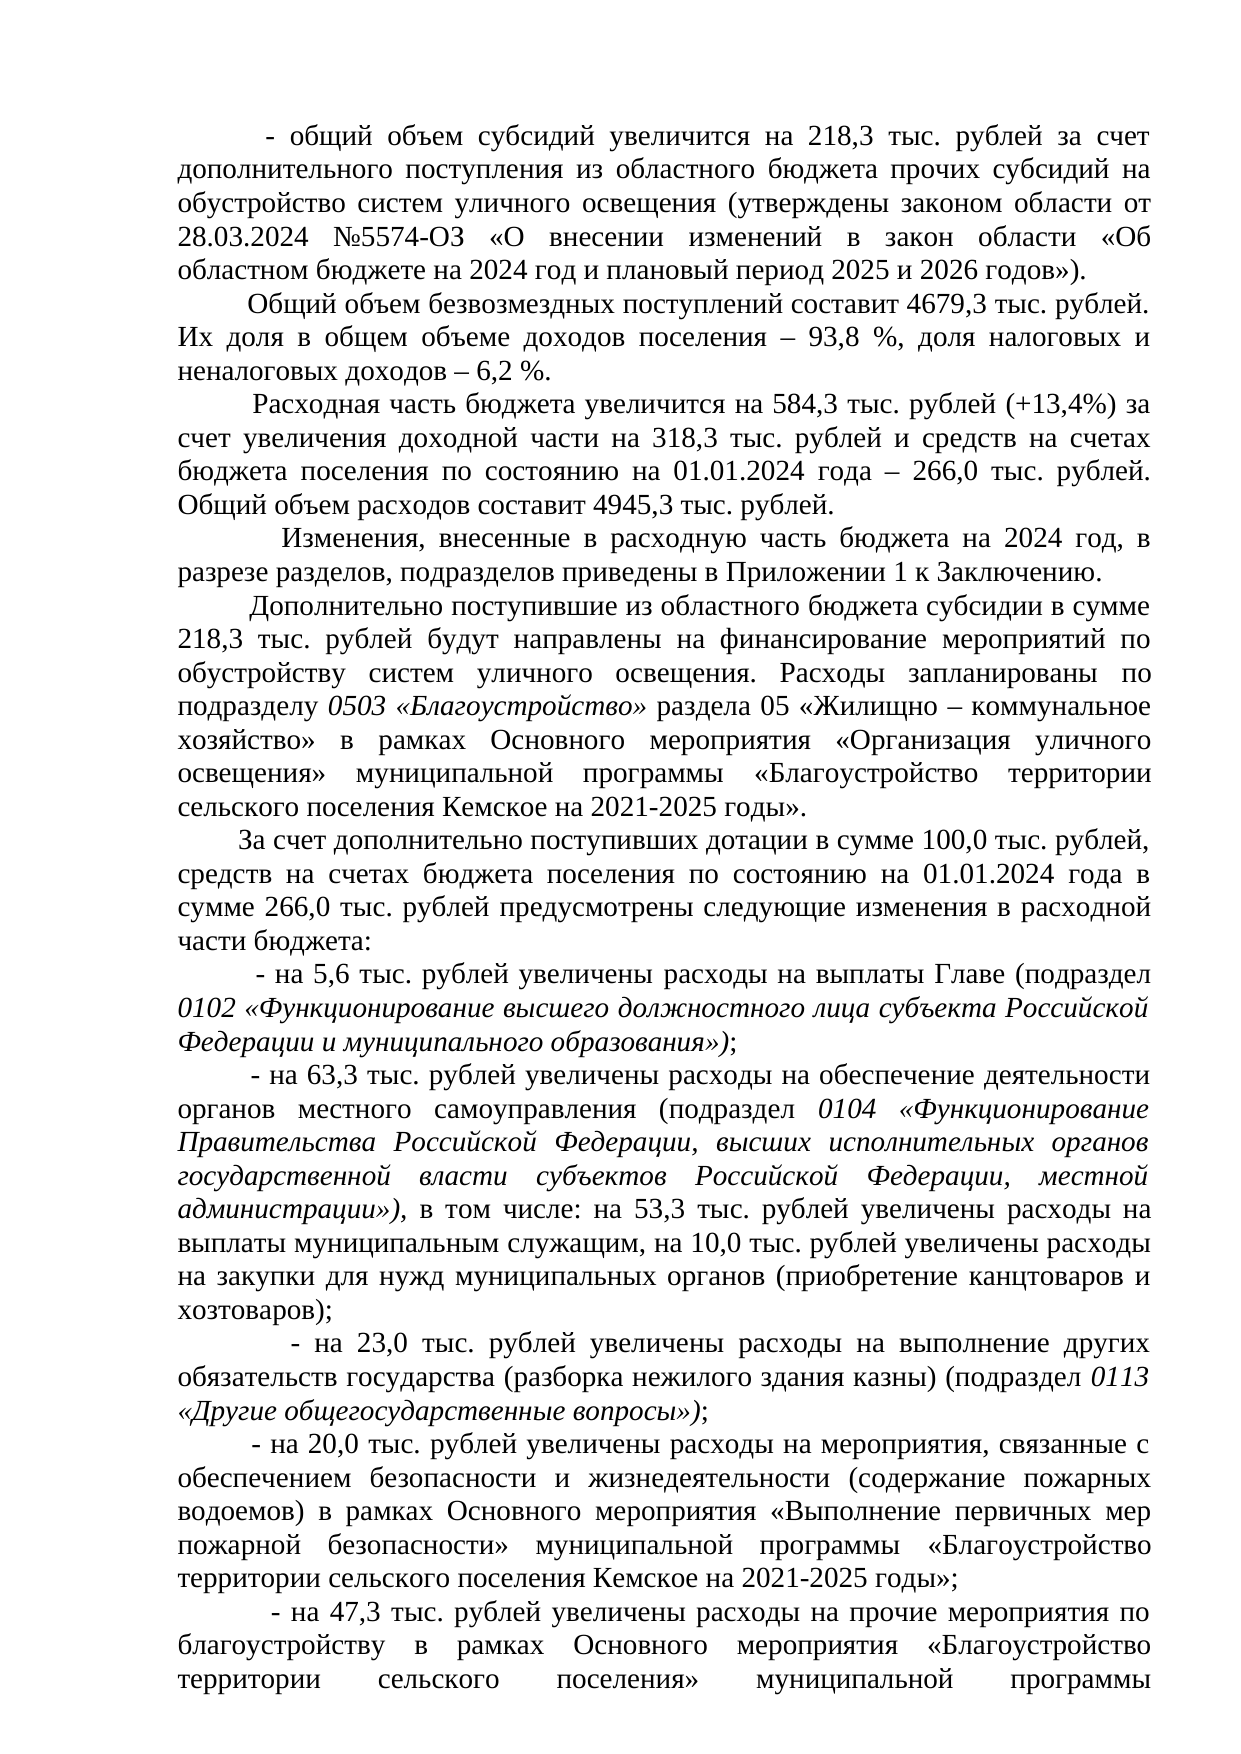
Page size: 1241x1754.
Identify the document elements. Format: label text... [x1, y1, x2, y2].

text Общий объем безвозмездных поступлений составит 4679,3 тыс. рублей. Их доля в общем объеме доходов поселения – 93,8 %, доля налоговых и неналоговых доходов – 6,2 %. [177, 286, 1152, 386]
text - на 23,0 тыс. рублей увеличены расходы на выполнение других обязательств государства (разборка нежилого здания казны) (подраздел 0113 «Другие общегосударственные вопросы»); [177, 1326, 1152, 1426]
text Изменения, внесенные в расходную часть бюджета на 2024 год, в разрезе разделов, подразделов приведены в Приложении 1 к Заключению. [177, 521, 1152, 588]
text - общий объем субсидий увеличится на 218,3 тыс. рублей за счет дополнительного поступления из областного бюджета прочих субсидий на обустройство систем уличного освещения (утверждены законом области от 28.03.2024 №5574-ОЗ «О внесении изменений в закон области «Об областном бюджете на 2024 год и плановый период 2025 и 2026 годов»). [177, 118, 1152, 286]
text - на 63,3 тыс. рублей увеличены расходы на обеспечение деятельности органов местного самоуправления (подраздел 0104 «Функционирование Правительства Российской Федерации, высших исполнительных органов государственной власти субъектов Российской Федерации, местной администрации»), в том числе: на 53,3 тыс. рублей увеличены расходы на выплаты муниципальным служащим, на 10,0 тыс. рублей увеличены расходы на закупки для нужд муниципальных органов (приобретение канцтоваров и хозтоваров); [177, 1057, 1152, 1326]
text Расходная часть бюджета увеличится на 584,3 тыс. рублей (+13,4%) за счет увеличения доходной части на 318,3 тыс. рублей и средств на счетах бюджета поселения по состоянию на 01.01.2024 года – 266,0 тыс. рублей. Общий объем расходов составит 4945,3 тыс. рублей. [177, 386, 1152, 521]
text - на 5,6 тыс. рублей увеличены расходы на выплаты Главе (подраздел 0102 «Функционирование высшего должностного лица субъекта Российской Федерации и муниципального образования»); [177, 957, 1152, 1057]
text - на 20,0 тыс. рублей увеличены расходы на мероприятия, связанные с обеспечением безопасности и жизнедеятельности (содержание пожарных водоемов) в рамках Основного мероприятия «Выполнение первичных мер пожарной безопасности» муниципальной программы «Благоустройство территории сельского поселения Кемское на 2021-2025 годы»; [177, 1426, 1152, 1594]
text Дополнительно поступившие из областного бюджета субсидии в сумме 218,3 тыс. рублей будут направлены на финансирование мероприятий по обустройству систем уличного освещения. Расходы запланированы по подразделу 0503 «Благоустройство» раздела 05 «Жилищно – коммунальное хозяйство» в рамках Основного мероприятия «Организация уличного освещения» муниципальной программы «Благоустройство территории сельского поселения Кемское на 2021-2025 годы». [177, 588, 1152, 822]
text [177, 1594, 1152, 1694]
text За счет дополнительно поступивших дотации в сумме 100,0 тыс. рублей, средств на счетах бюджета поселения по состоянию на 01.01.2024 года в сумме 266,0 тыс. рублей предусмотрены следующие изменения в расходной части бюджета: [177, 822, 1152, 957]
